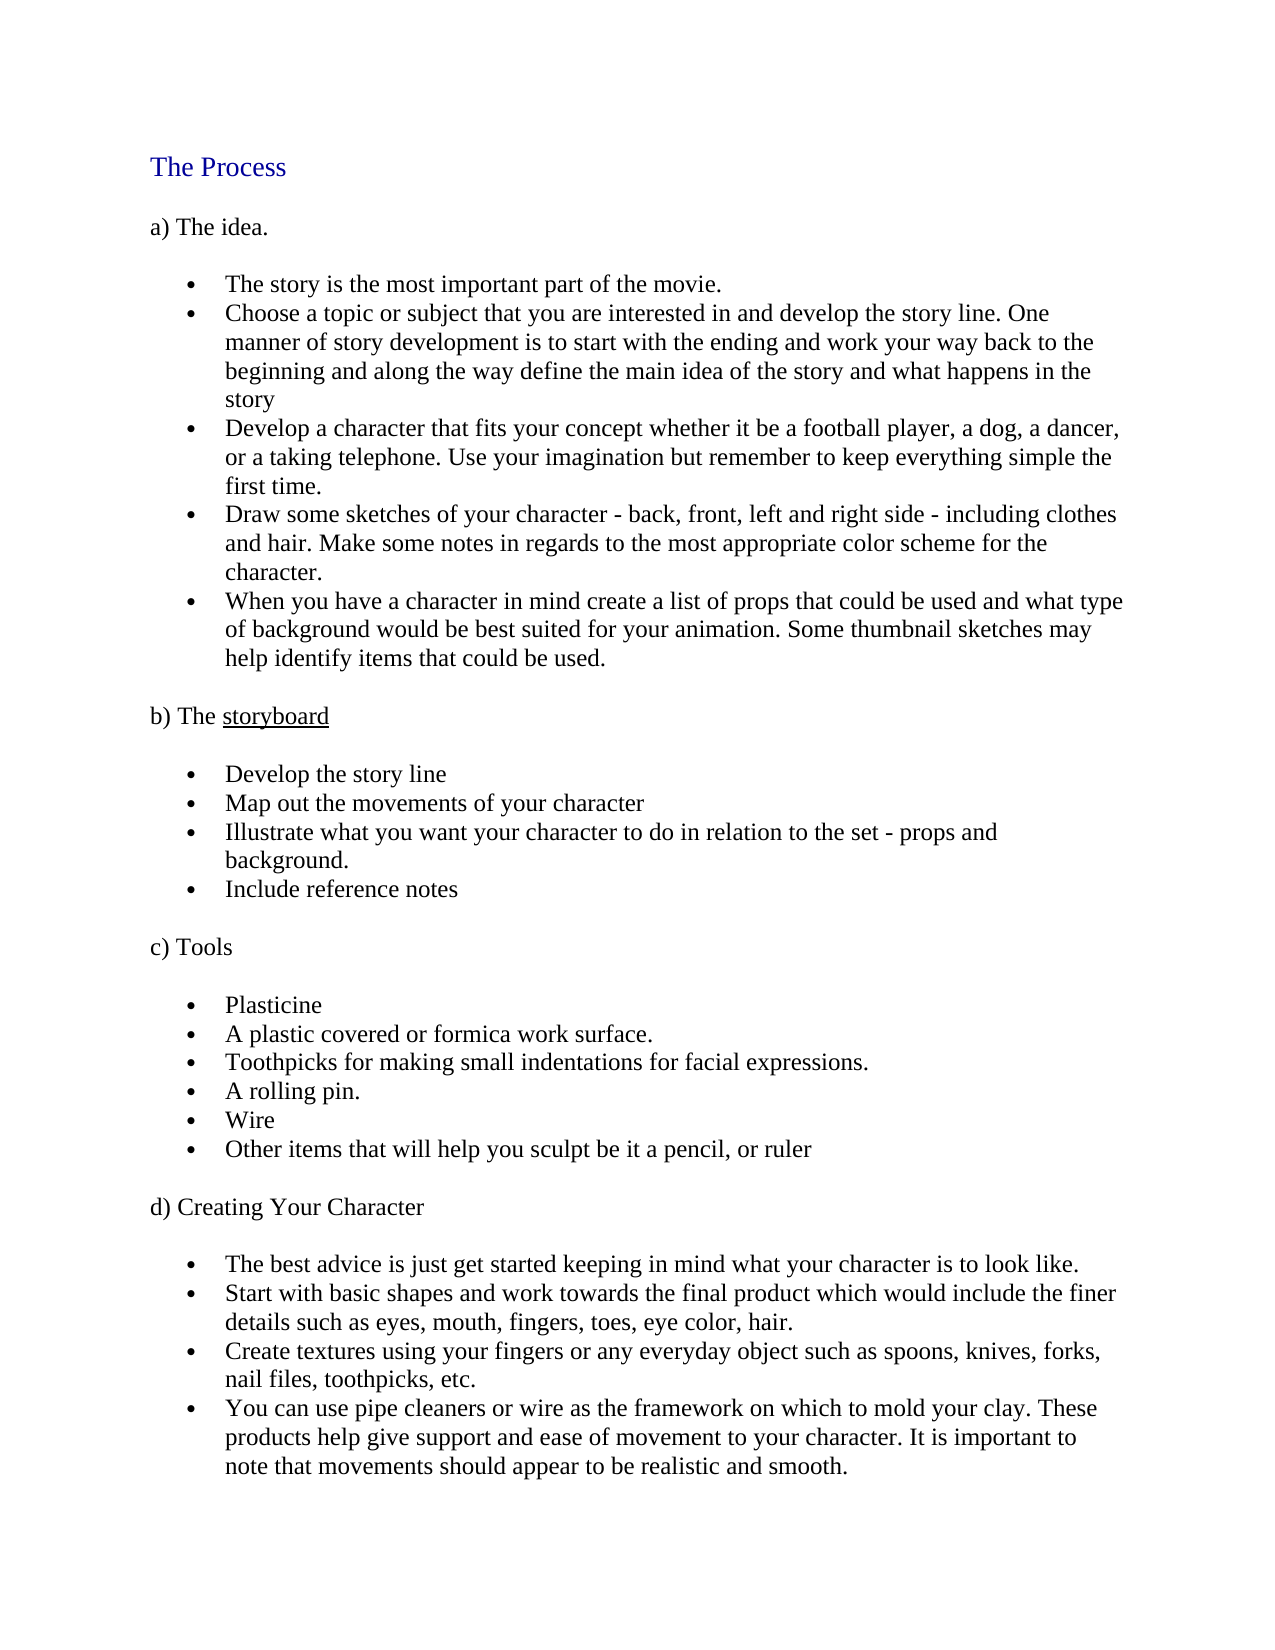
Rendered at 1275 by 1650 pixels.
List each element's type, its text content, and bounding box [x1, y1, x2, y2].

list Choose a topic or subject that you are interested in and develop the story line. One manner of story development is to start with the ending and work your way back to the beginning and along the way define the main idea of the story and what happens in the story [187, 298, 1125, 413]
list Other items that will help you sculpt be it a pencil, or ruler [187, 1134, 1125, 1162]
text The Process [150, 150, 1125, 182]
list Illustrate what you want your character to do in relation to the set - props and background. [187, 817, 1125, 874]
list Draw some sketches of your character - back, front, left and right side - including clothes and hair. Make some notes in regards to the most appropriate color scheme for the character. [187, 499, 1125, 586]
text d) Creating Your Character [150, 1192, 1125, 1220]
list Map out the movements of your character [187, 788, 1125, 817]
text c) Tools [150, 932, 1125, 961]
list Develop a character that fits your concept whether it be a football player, a dog, a dancer, or a taking telephone. Use your imagination but remember to keep everything simple the first time. [187, 413, 1125, 499]
list Start with basic shapes and work towards the final product which would include the finer details such as eyes, mouth, fingers, toes, eye color, hair. [187, 1278, 1125, 1336]
list You can use pipe cleaners or wire as the framework on which to mold your clay. These products help give support and ease of movement to your character. It is important to note that movements should appear to be realistic and smooth. [187, 1393, 1125, 1479]
list A rolling pin. [187, 1076, 1125, 1105]
text a) The idea. [150, 212, 1125, 240]
list Wire [187, 1105, 1125, 1134]
text b) The storyboard [150, 701, 1125, 730]
list The story is the most important part of the movie. [187, 269, 1125, 298]
list Plasticine [187, 990, 1125, 1019]
list When you have a character in mind create a list of props that could be used and what type of background would be best suited for your animation. Some thumbnail sketches may help identify items that could be used. [187, 586, 1125, 672]
list Create textures using your fingers or any everyday object such as spoons, knives, forks, nail files, toothpicks, etc. [187, 1336, 1125, 1393]
list Toothpicks for making small indentations for facial expressions. [187, 1047, 1125, 1076]
list A plastic covered or formica work surface. [187, 1019, 1125, 1047]
list Include reference notes [187, 874, 1125, 903]
list Develop the story line [187, 759, 1125, 788]
list The best advice is just get started keeping in mind what your character is to look like. [187, 1249, 1125, 1278]
